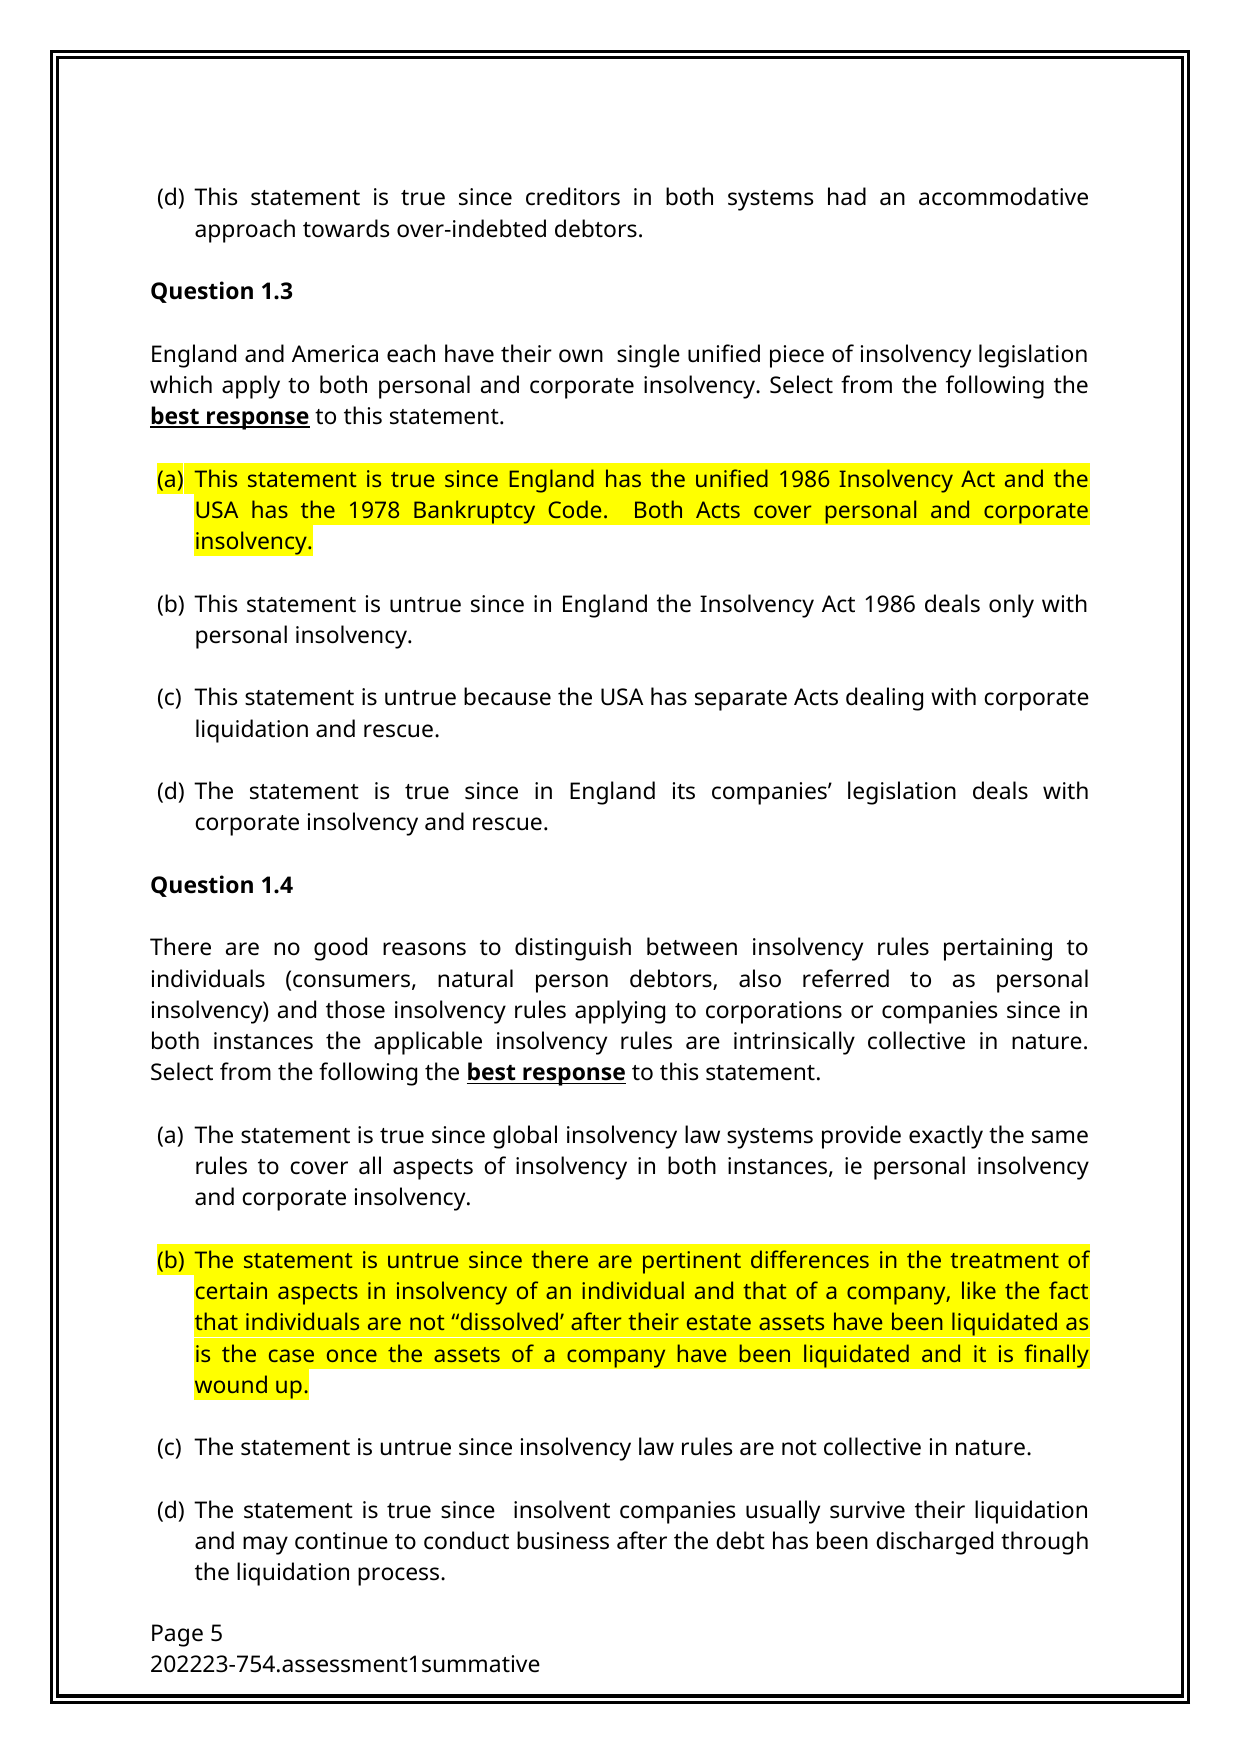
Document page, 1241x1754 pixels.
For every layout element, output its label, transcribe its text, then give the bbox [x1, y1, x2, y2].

text Question 1.3 [150, 275, 1090, 306]
list The statement is untrue since there are pertinent differences in the treatment of certain aspects in insolvency of an individual and that of a company, like the fact that individuals are not “dissolved’ after their estate assets have been liquidated as is the case once the assets of a company have been liquidated and it is finally wound up. [157, 1275, 1090, 1400]
text Question 1.4 [150, 869, 1090, 900]
list The statement is true since insolvent companies usually survive their liquidation and may continue to conduct business after the debt has been discharged through the liquidation process. [157, 1494, 1090, 1587]
list This statement is true since creditors in both systems had an accommodative approach towards over-indebted debtors. [157, 181, 1090, 244]
list The statement is true since in England its companies’ legislation deals with corporate insolvency and rescue. [157, 775, 1090, 837]
text England and America each have their own single unified piece of insolvency legislation which apply to both personal and corporate insolvency. Select from the following the best response to this statement. [150, 337, 1090, 431]
list This statement is untrue since in England the Insolvency Act 1986 deals only with personal insolvency. [157, 587, 1090, 650]
list This statement is true since England has the unified 1986 Insolvency Act and the USA has the 1978 Bankruptcy Code. Both Acts cover personal and corporate insolvency. [157, 462, 1090, 556]
text There are no good reasons to distinguish between insolvency rules pertaining to individuals (consumers, natural person debtors, also referred to as personal insolvency) and those insolvency rules applying to corporations or companies since in both instances the applicable insolvency rules are intrinsically collective in nature. Select from the following the best response to this statement. [150, 931, 1090, 1087]
list This statement is untrue because the USA has separate Acts dealing with corporate liquidation and rescue. [157, 681, 1090, 744]
list The statement is untrue since insolvency law rules are not collective in nature. [157, 1431, 1090, 1462]
list The statement is true since global insolvency law systems provide exactly the same rules to cover all aspects of insolvency in both instances, ie personal insolvency and corporate insolvency. [157, 1119, 1090, 1212]
